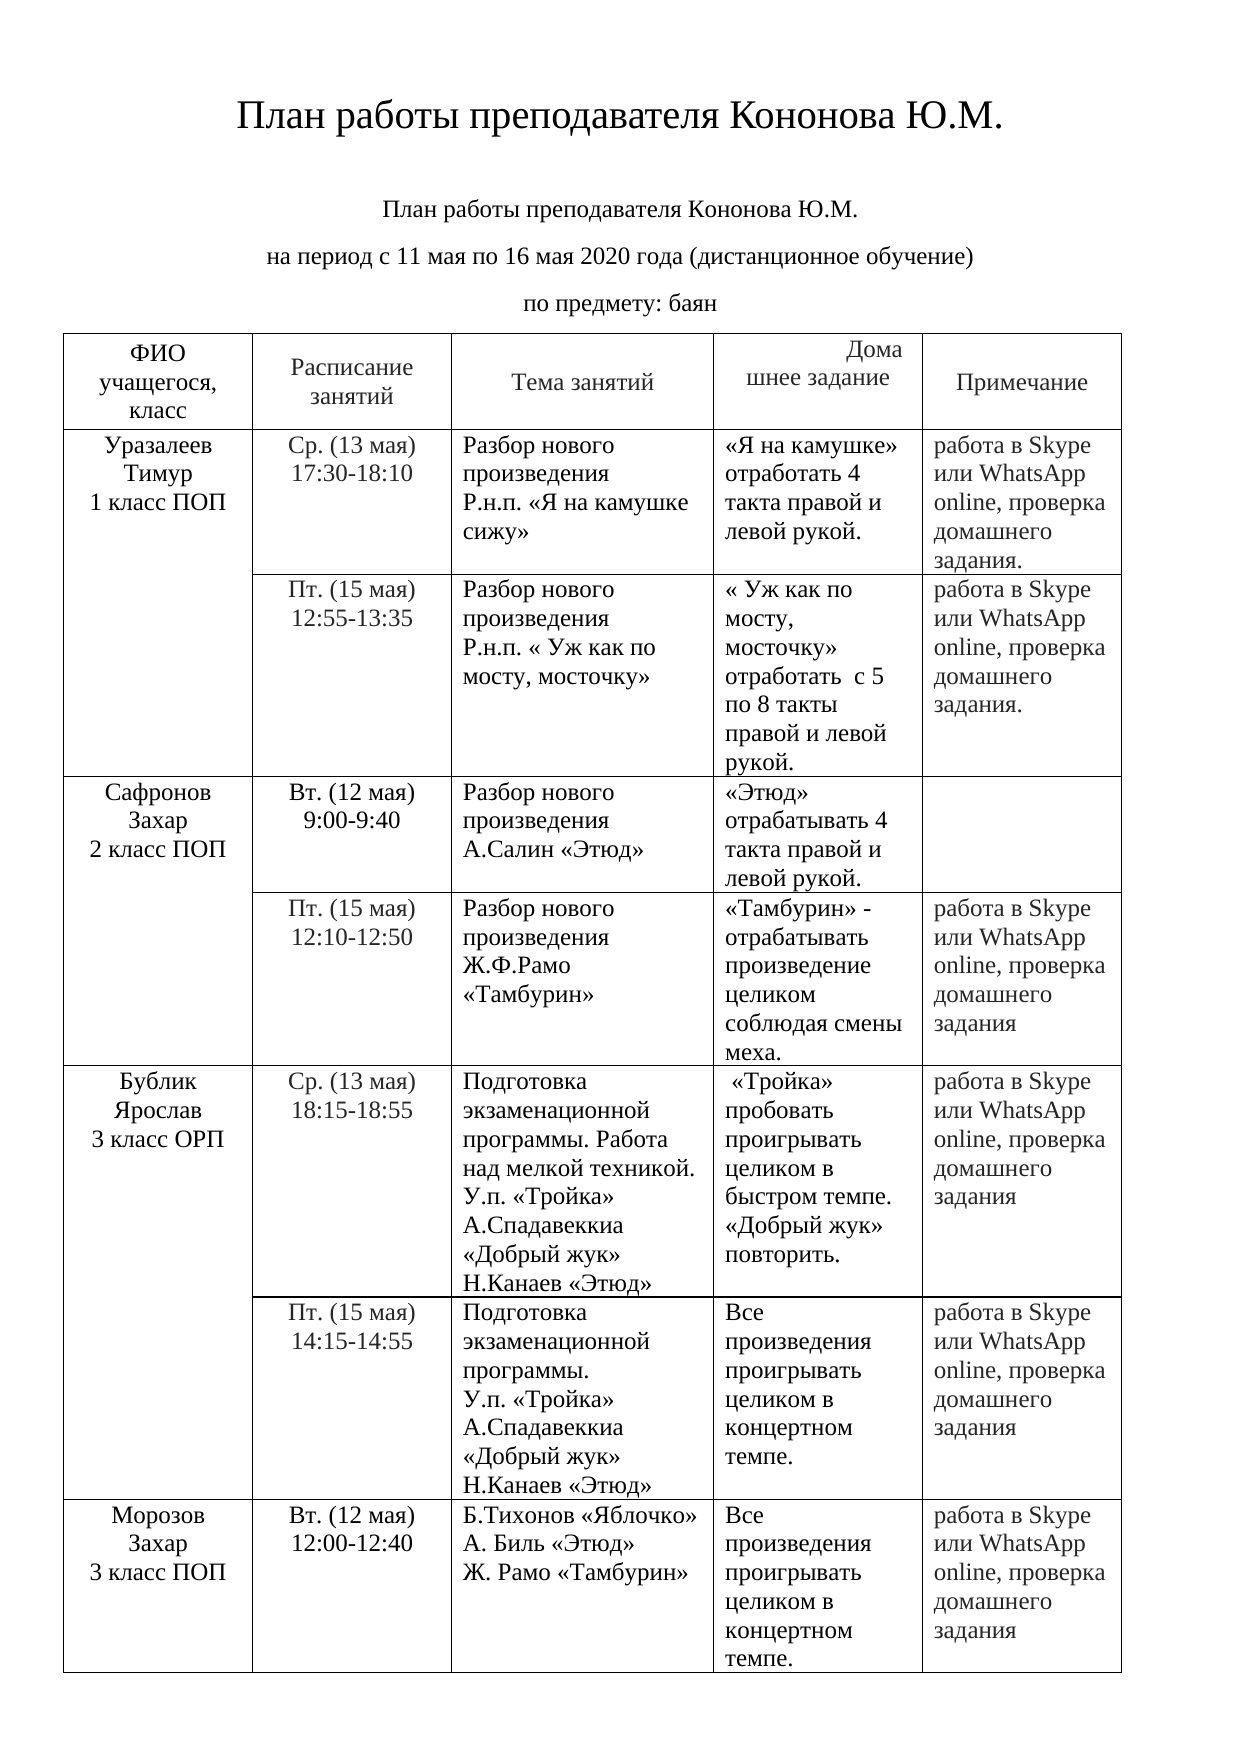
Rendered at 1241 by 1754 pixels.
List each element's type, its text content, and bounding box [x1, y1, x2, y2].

table_header Расписание занятий [253, 334, 451, 429]
text на период с 11 мая по 16 мая 2020 года (дистанционное обучение) [75, 239, 1165, 270]
text План работы преподавателя Кононова Ю.М. [75, 91, 1165, 137]
table_cell работа в Skype или WhatsApp online, проверка домашнего задания [923, 1066, 1121, 1296]
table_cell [64, 1500, 252, 1672]
text План работы преподавателя Кононова Ю.М. [75, 192, 1165, 223]
table_cell Сафронов Захар 2 класс ПОП [64, 777, 252, 1065]
table_cell Бублик Ярослав 3 класс ОРП [64, 1066, 252, 1499]
table_cell работа в Skype или WhatsApp online, проверка домашнего задания. [923, 430, 1121, 573]
table_cell Пт. (15 мая) 12:10-12:50 [253, 893, 451, 1065]
table_cell Ср. (13 мая) 17:30-18:10 [253, 430, 451, 573]
table_header ФИО учащегося, класс [64, 334, 252, 429]
table_header Домашнее задание [714, 334, 922, 429]
table_cell «Тройка» пробовать проигрывать целиком в быстром темпе. «Добрый жук» повторить. [714, 1066, 922, 1296]
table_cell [452, 1500, 713, 1672]
table_cell [923, 777, 1121, 892]
table_cell Уразалеев Тимур 1 класс ПОП [64, 430, 252, 776]
table_cell работа в Skype или WhatsApp online, проверка домашнего задания [923, 893, 1121, 1065]
table_cell Пт. (15 мая) 12:55-13:35 [253, 575, 451, 776]
table_cell работа в Skype или WhatsApp online, проверка домашнего задания [923, 1298, 1121, 1499]
table_cell «Тамбурин» - отрабатывать произведение целиком соблюдая смены меха. [714, 893, 922, 1065]
table_cell Разбор нового произведения Р.н.п. « Уж как по мосту, мосточку» [452, 575, 713, 776]
table_cell Подготовка экзаменационной программы. У.п. «Тройка» А.Спадавеккиа «Добрый жук» Н.Канаев «Этюд» [452, 1298, 713, 1499]
table_cell « Уж как по мосту, мосточку» отработать с 5 по 8 такты правой и левой рукой. [714, 575, 922, 776]
table_cell Ср. (13 мая) 18:15-18:55 [253, 1066, 451, 1296]
table_cell «Я на камушке» отработать 4 такта правой и левой рукой. [714, 430, 922, 573]
table_cell Разбор нового произведения Р.н.п. «Я на камушке сижу» [452, 430, 713, 573]
table_cell Разбор нового произведения А.Салин «Этюд» [452, 777, 713, 892]
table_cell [714, 1500, 922, 1672]
table_cell Пт. (15 мая) 14:15-14:55 [253, 1298, 451, 1499]
table_cell Вт. (12 мая) 9:00-9:40 [253, 777, 451, 892]
table_cell Все произведения проигрывать целиком в концертном темпе. [714, 1298, 922, 1499]
text по предмету: баян [75, 286, 1165, 317]
table_cell Разбор нового произведения Ж.Ф.Рамо «Тамбурин» [452, 893, 713, 1065]
table_cell «Этюд» отрабатывать 4 такта правой и левой рукой. [714, 777, 922, 892]
table_cell Подготовка экзаменационной программы. Работа над мелкой техникой. У.п. «Тройка» А.Спадавеккиа «Добрый жук» Н.Канаев «Этюд» [452, 1066, 713, 1296]
table_header Примечание [923, 334, 1121, 429]
table_cell работа в Skype или WhatsApp online, проверка домашнего задания. [923, 575, 1121, 776]
table_header Тема занятий [452, 334, 713, 429]
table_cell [923, 1500, 1121, 1672]
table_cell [253, 1500, 451, 1672]
